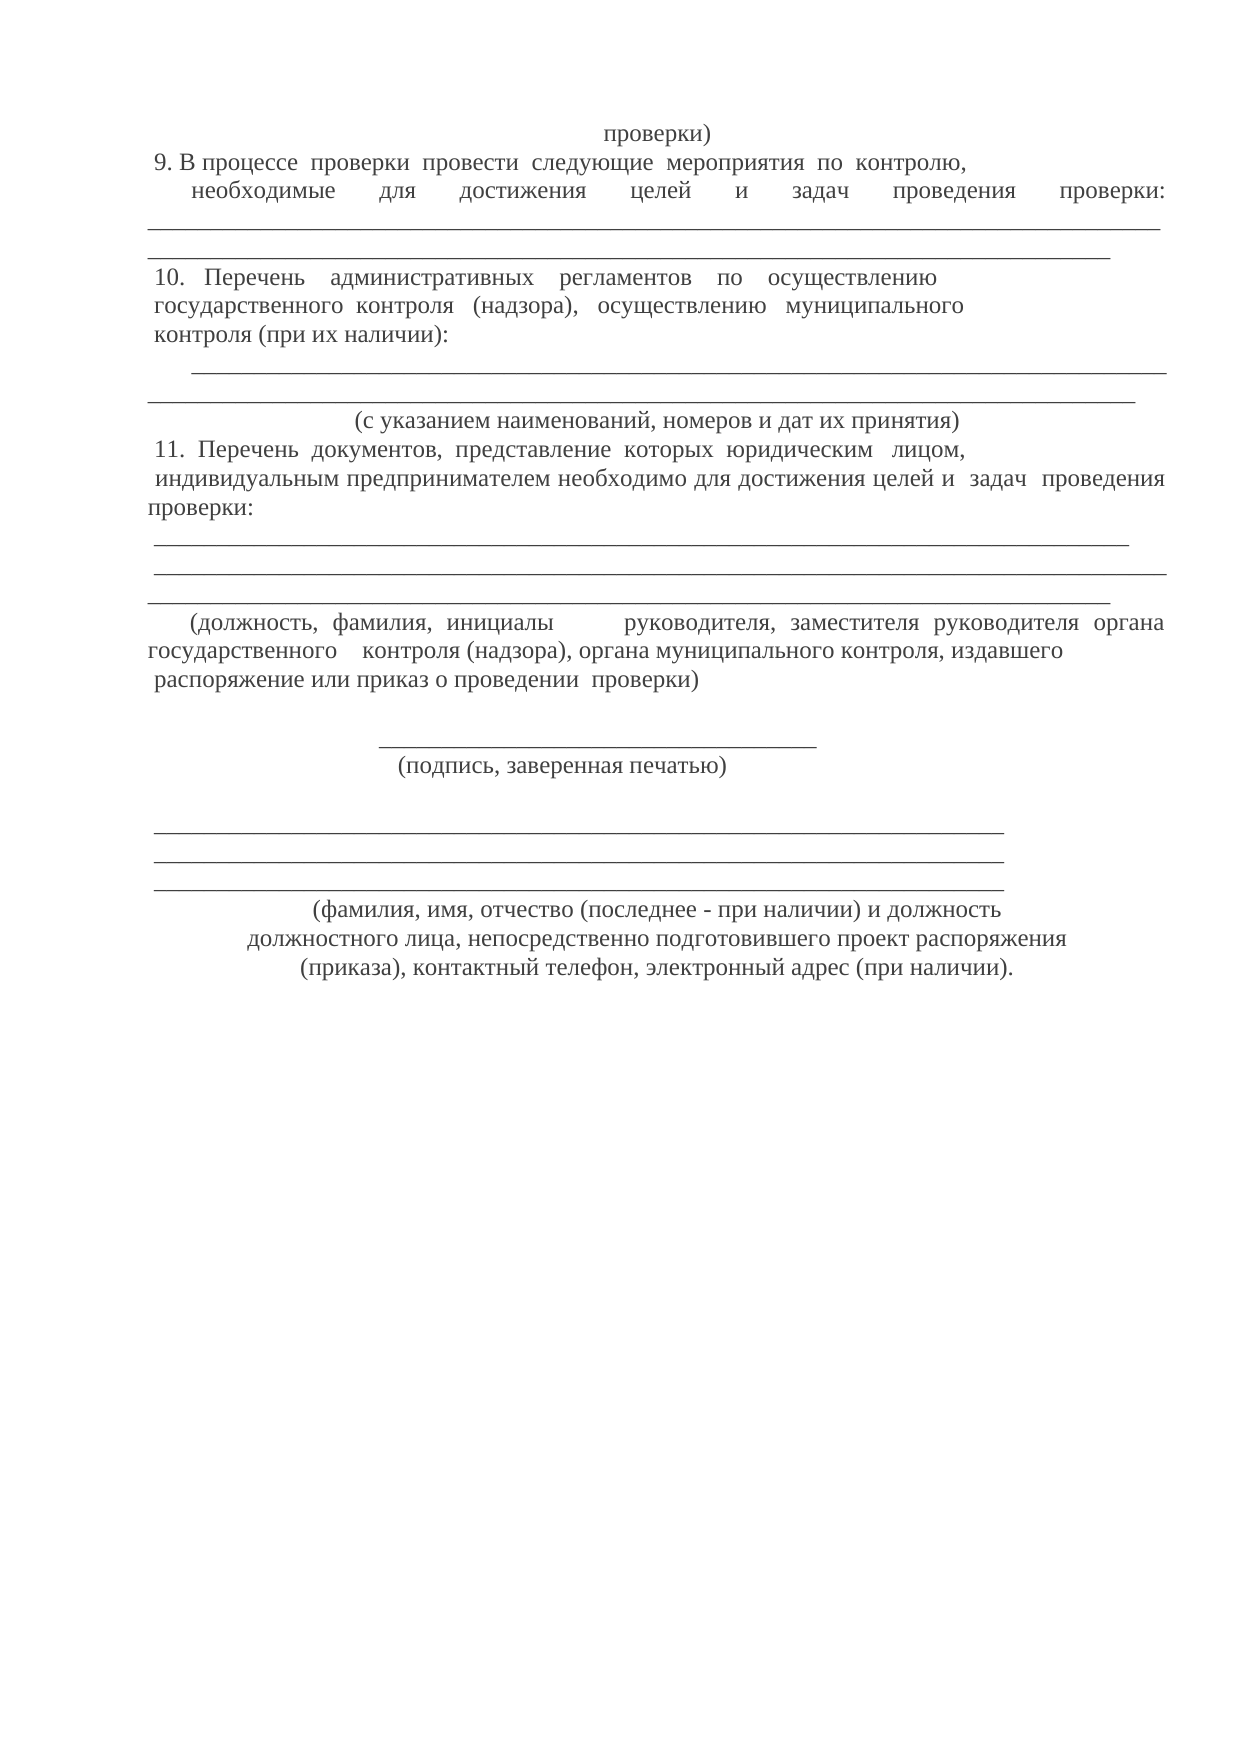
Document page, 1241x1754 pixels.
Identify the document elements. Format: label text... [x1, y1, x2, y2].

text должностного лица, непосредственно подготовившего проект распоряжения [148, 923, 1166, 952]
text (фамилия, имя, отчество (последнее - при наличии) и должность [148, 894, 1166, 923]
text 10. Перечень административных регламентов по осуществлению [148, 262, 1166, 291]
text распоряжение или приказ о проведении проверки) [148, 664, 1166, 693]
text индивидуальным предпринимателем необходимо для достижения целей и задач проведения проверки: [148, 463, 1166, 521]
text 11. Перечень документов, представление которых юридическим лицом, [148, 434, 1166, 463]
text контроля (при их наличии): [148, 319, 1166, 348]
text ___________________________________ [148, 722, 1166, 751]
text (должность, фамилия, инициалы руководителя, заместителя руководителя органа государственного контроля (надзора), органа муниципального контроля, издавшего [148, 607, 1166, 664]
text ______________________________________________________________________________ [148, 521, 1166, 549]
text ______________________________________________________________________________________________________________________________________________________________ [148, 549, 1166, 607]
text (подпись, заверенная печатью) [148, 751, 1166, 779]
text государственного контроля (надзора), осуществлению муниципального [148, 291, 1166, 319]
text (с указанием наименований, номеров и дат их принятия) [148, 406, 1166, 434]
text ______________________________________________________________________________ _______________________________________________________________________________ [148, 348, 1166, 406]
text ____________________________________________________________________ [148, 866, 1166, 894]
text проверки) [148, 118, 1166, 147]
text ____________________________________________________________________ [148, 837, 1166, 866]
text ____________________________________________________________________ [148, 808, 1166, 837]
text 9. В процессе проверки провести следующие мероприятия по контролю, [148, 147, 1166, 176]
text (приказа), контактный телефон, электронный адрес (при наличии). [148, 952, 1166, 981]
text необходимые для достижения целей и задач проведения проверки: ______________________________________________________________________________________________________________________________________________________________ [148, 176, 1166, 262]
